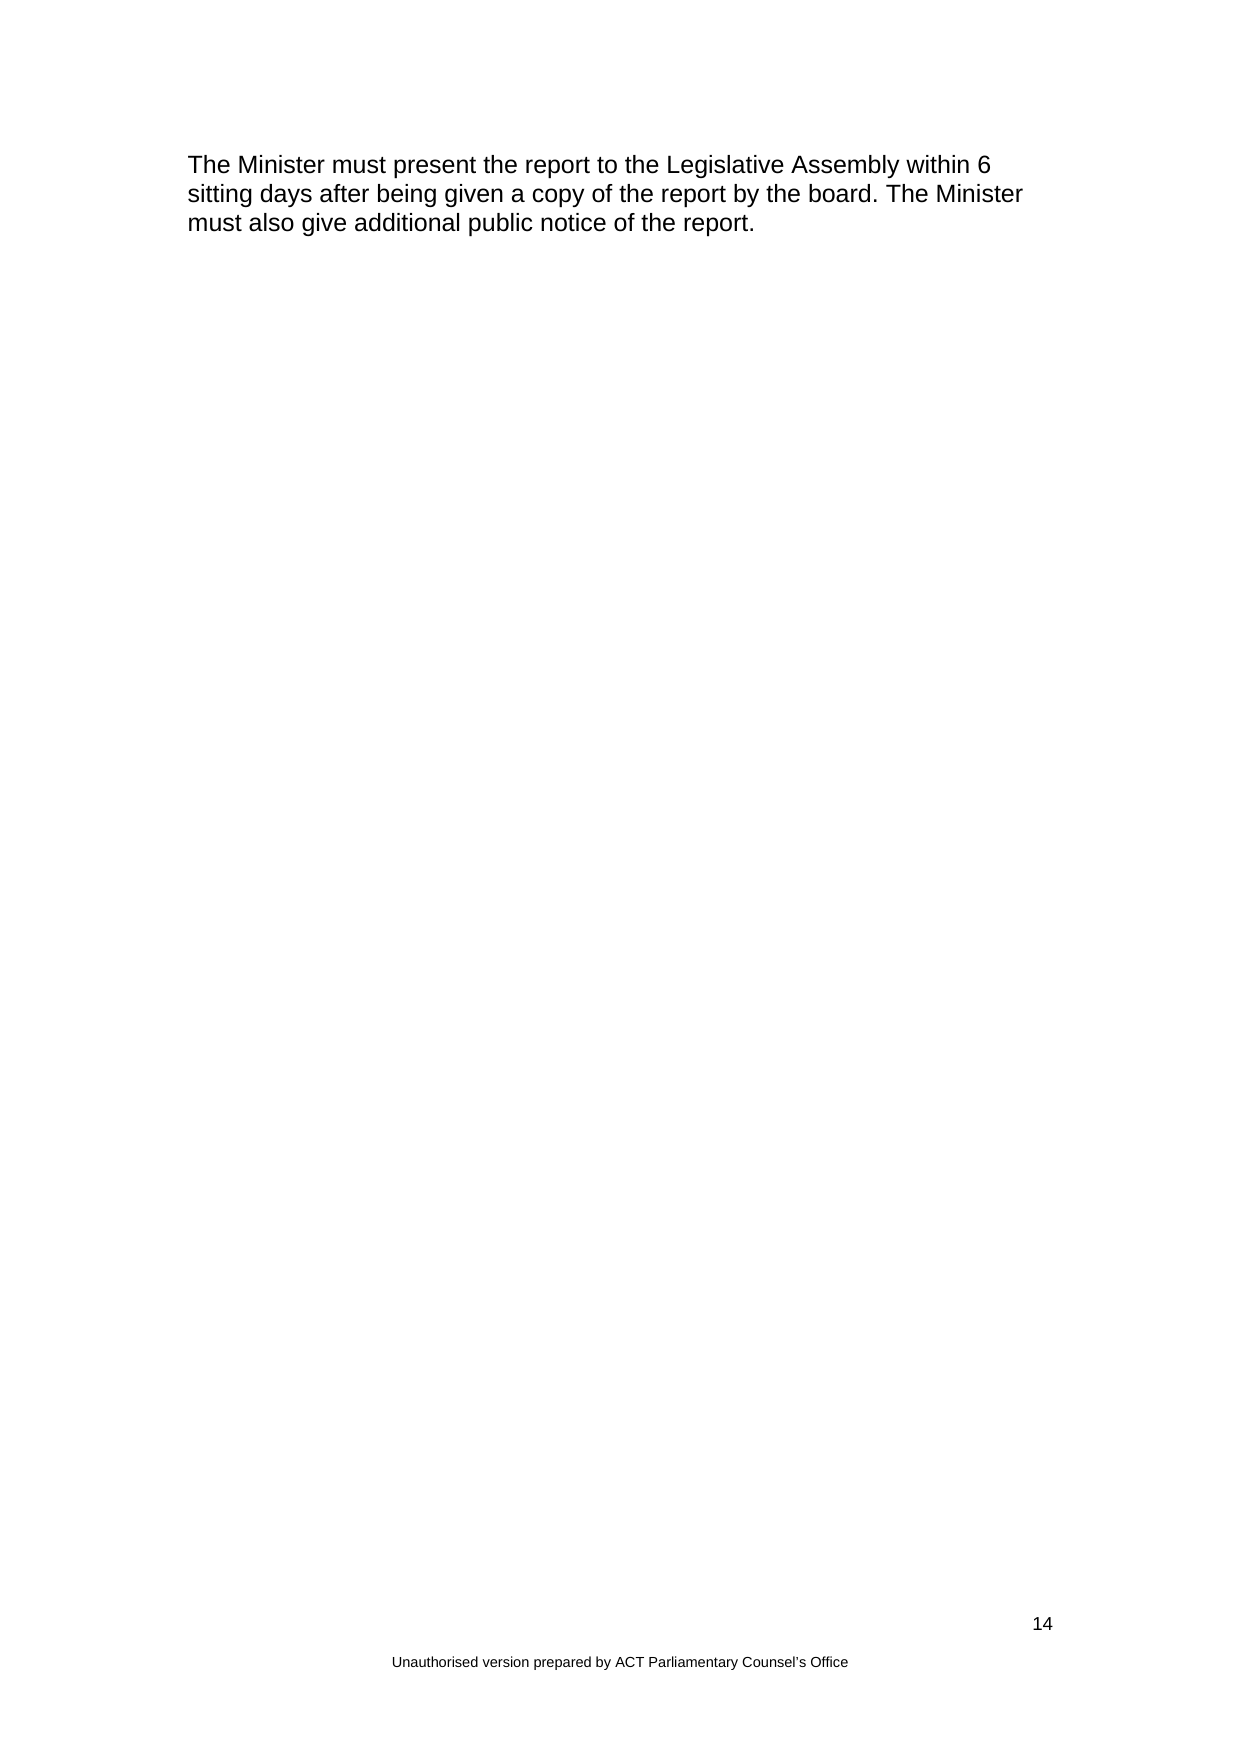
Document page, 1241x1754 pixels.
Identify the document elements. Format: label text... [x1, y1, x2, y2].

text The Minister must present the report to the Legislative Assembly within 6 sitting days after being given a copy of the report by the board. The Minister must also give additional public notice of the report. [187, 150, 1053, 236]
